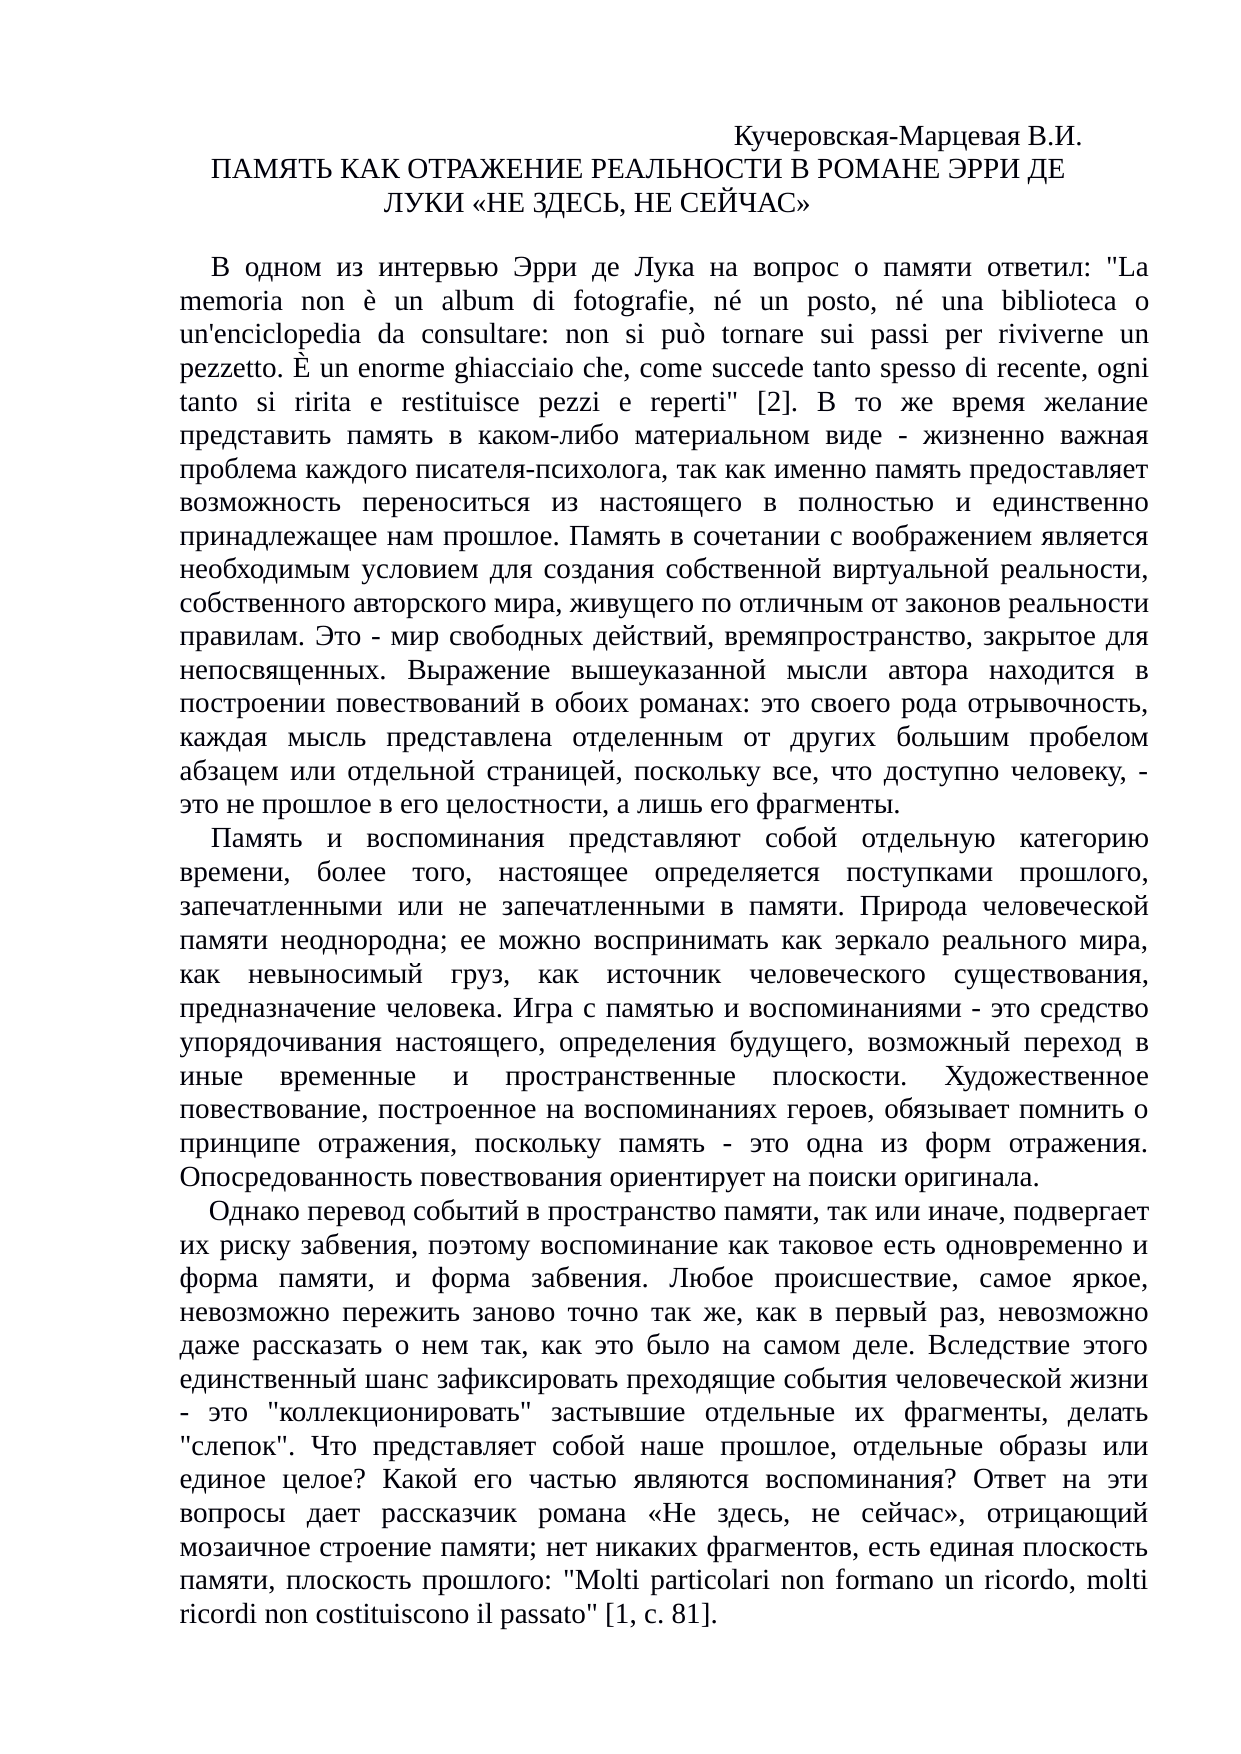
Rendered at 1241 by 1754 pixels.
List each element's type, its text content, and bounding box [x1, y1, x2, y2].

text ПАМЯТЬ КАК ОТРАЖЕНИЕ РЕАЛЬНОСТИ В РОМАНЕ ЭРРИ ДЕ ЛУКИ «НЕ ЗДЕСЬ, НЕ СЕЙЧАС» [211, 152, 1149, 219]
text Память и воспоминания представляют собой отдельную категорию времени, более того, настоящее определяется поступками прошлого, запечатленными или не запечатленными в памяти. Природа человеческой памяти неоднородна; ее можно воспринимать как зеркало реального мира, как невыносимый груз, как источник человеческого существования, предназначение человека. Игра с памятью и воспоминаниями - это средство упорядочивания настоящего, определения будущего, возможный переход в иные временные и пространственные плоскости. Художественное повествование, построенное на воспоминаниях героев, обязывает помнить о принципе отражения, поскольку память - это одна из форм отражения. Опосредованность повествования ориентирует на поиски оригинала. [179, 820, 1149, 1194]
text Кучеровская-Марцевая В.И. [733, 118, 1152, 152]
text В одном из интервью Эрри де Лука на вопрос о памяти ответил: "La memoria non è un album di fotografie, né un posto, né una biblioteca o un'enciclopedia da consultare: non si può tornare sui passi per riviverne un pezzetto. È un enorme ghiacciaio che, come succede tanto spesso di recente, ogni tanto si ririta e restituisce pezzi e reperti" [2]. В то же время желание представить память в каком-либо материальном виде - жизненно важная проблема каждого писателя-психолога, так как именно память предоставляет возможность переноситься из настоящего в полностью и единственно принадлежащее нам прошлое. Память в сочетании с воображением является необходимым условием для создания собственной виртуальной реальности, собственного авторского мира, живущего по отличным от законов реальности правилам. Это - мир свободных действий, времяпространство, закрытое для непосвященных. Выражение вышеуказанной мысли автора находится в построении повествований в обоих романах: это своего рода отрывочность, каждая мысль представлена отделенным от других большим пробелом абзацем или отдельной страницей, поскольку все, что доступно человеку, - это не прошлое в его целостности, а лишь его фрагменты. [179, 250, 1149, 820]
text Однако перевод событий в пространство памяти, так или иначе, подвергает их риску забвения, поэтому воспоминание как таковое есть одновременно и форма памяти, и форма забвения. Любое происшествие, самое яркое, невозможно пережить заново точно так же, как в первый раз, невозможно даже рассказать о нем так, как это было на самом деле. Вследствие этого единственный шанс зафиксировать преходящие события человеческой жизни - это "коллекционировать" застывшие отдельные их фрагменты, делать "слепок". Что представляет собой наше прошлое, отдельные образы или единое целое? Какой его частью являются воспоминания? Ответ на эти вопросы дает рассказчик романа «Не здесь, не сейчас», отрицающий мозаичное строение памяти; нет никаких фрагментов, есть единая плоскость памяти, плоскость прошлого: "Molti particolari non formano un ricordo, molti ricordi non costituiscono il passato" [1, с. 81]. [179, 1194, 1149, 1630]
